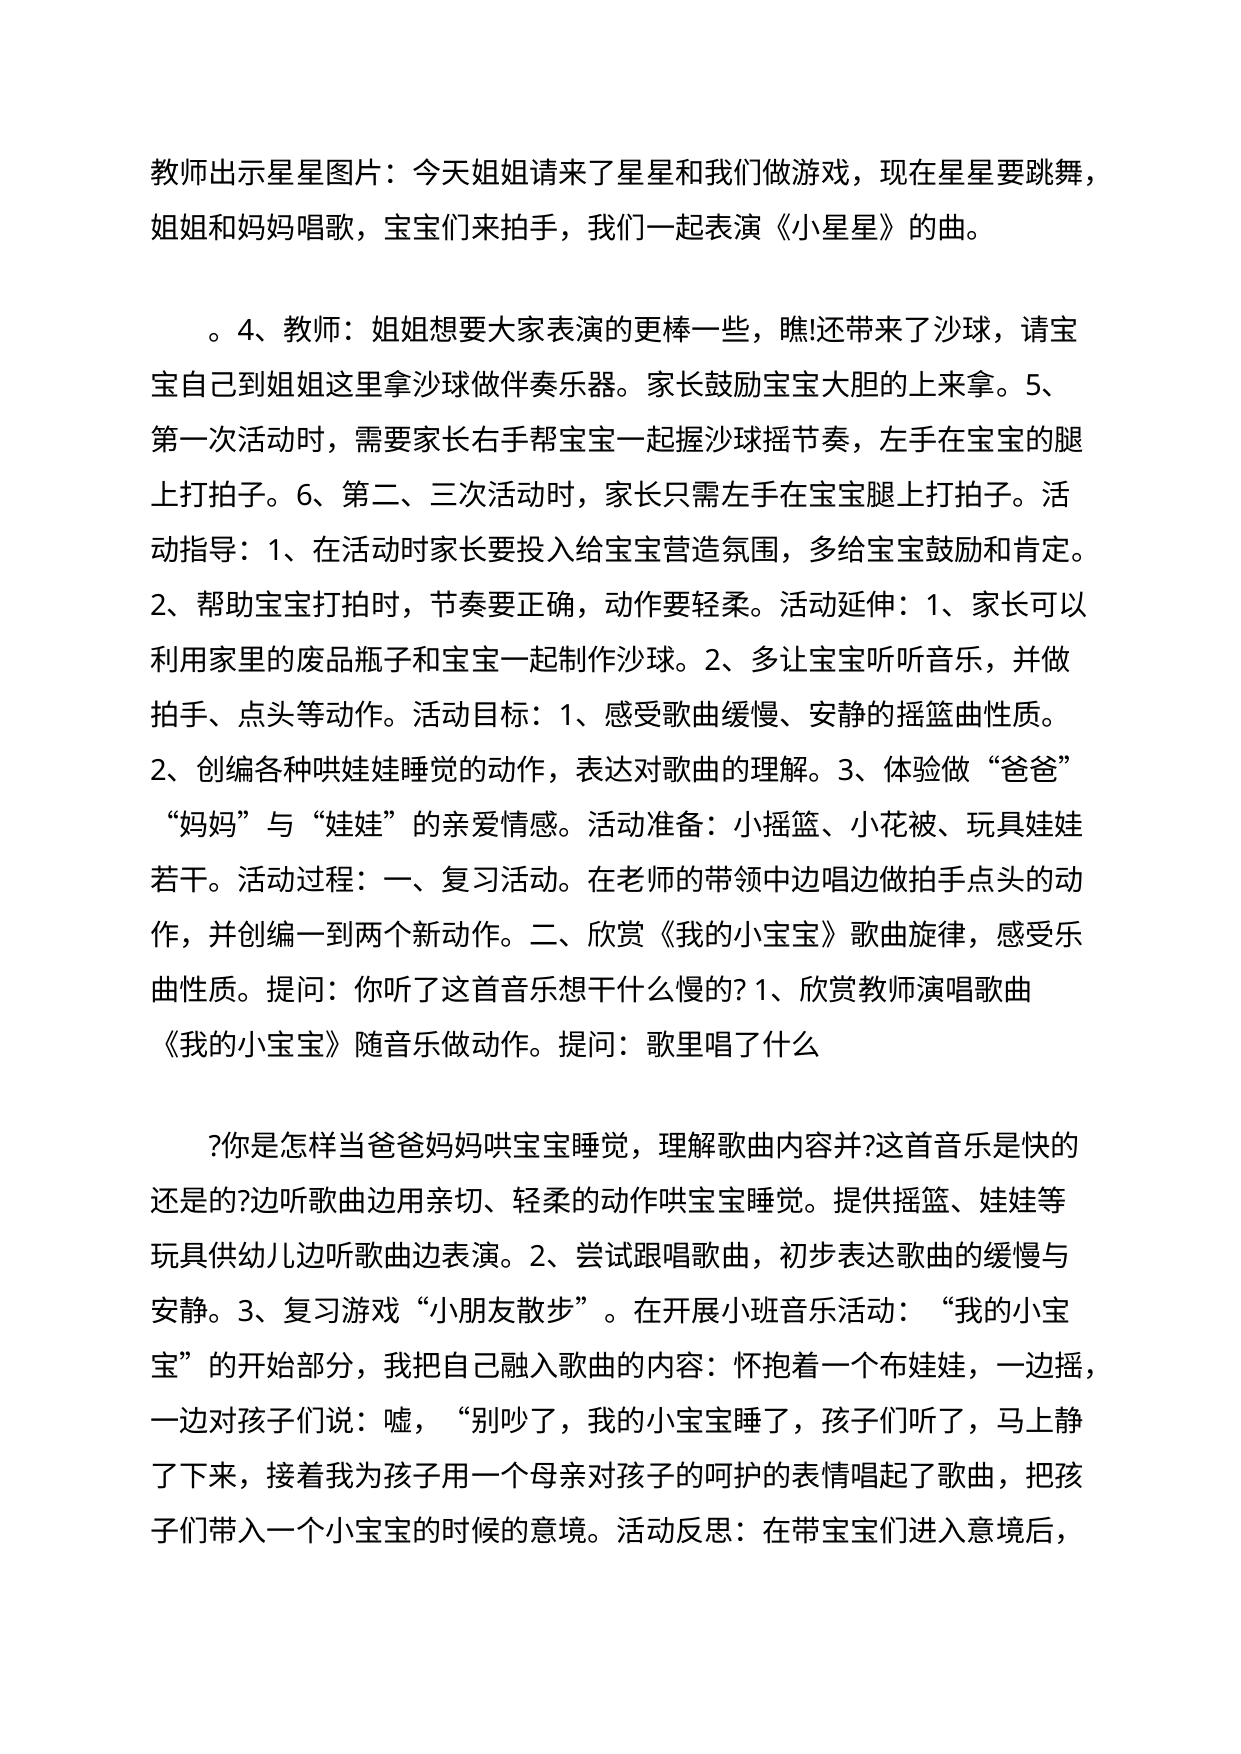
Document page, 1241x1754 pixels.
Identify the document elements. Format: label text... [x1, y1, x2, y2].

text 。4、教师：姐姐想要大家表演的更棒一些，瞧!还带来了沙球，请宝宝自己到姐姐这里拿沙球做伴奏乐器。家长鼓励宝宝大胆的上来拿。5、第一次活动时，需要家长右手帮宝宝一起握沙球摇节奏，左手在宝宝的腿上打拍子。6、第二、三次活动时，家长只需左手在宝宝腿上打拍子。活动指导：1、在活动时家长要投入给宝宝营造氛围，多给宝宝鼓励和肯定。2、帮助宝宝打拍时，节奏要正确，动作要轻柔。活动延伸：1、家长可以利用家里的废品瓶子和宝宝一起制作沙球。2、多让宝宝听听音乐，并做拍手、点头等动作。活动目标：1、感受歌曲缓慢、安静的摇篮曲性质。2、创编各种哄娃娃睡觉的动作，表达对歌曲的理解。3、体验做“爸爸”“妈妈”与“娃娃”的亲爱情感。活动准备：小摇篮、小花被、玩具娃娃若干。活动过程：一、复习活动。在老师的带领中边唱边做拍手点头的动作，并创编一到两个新动作。二、欣赏《我的小宝宝》歌曲旋律，感受乐曲性质。提问：你听了这首音乐想干什么慢的? 1、欣赏教师演唱歌曲《我的小宝宝》随音乐做动作。提问：歌里唱了什么 [150, 307, 1090, 1063]
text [150, 1123, 1090, 1550]
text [150, 150, 1090, 247]
